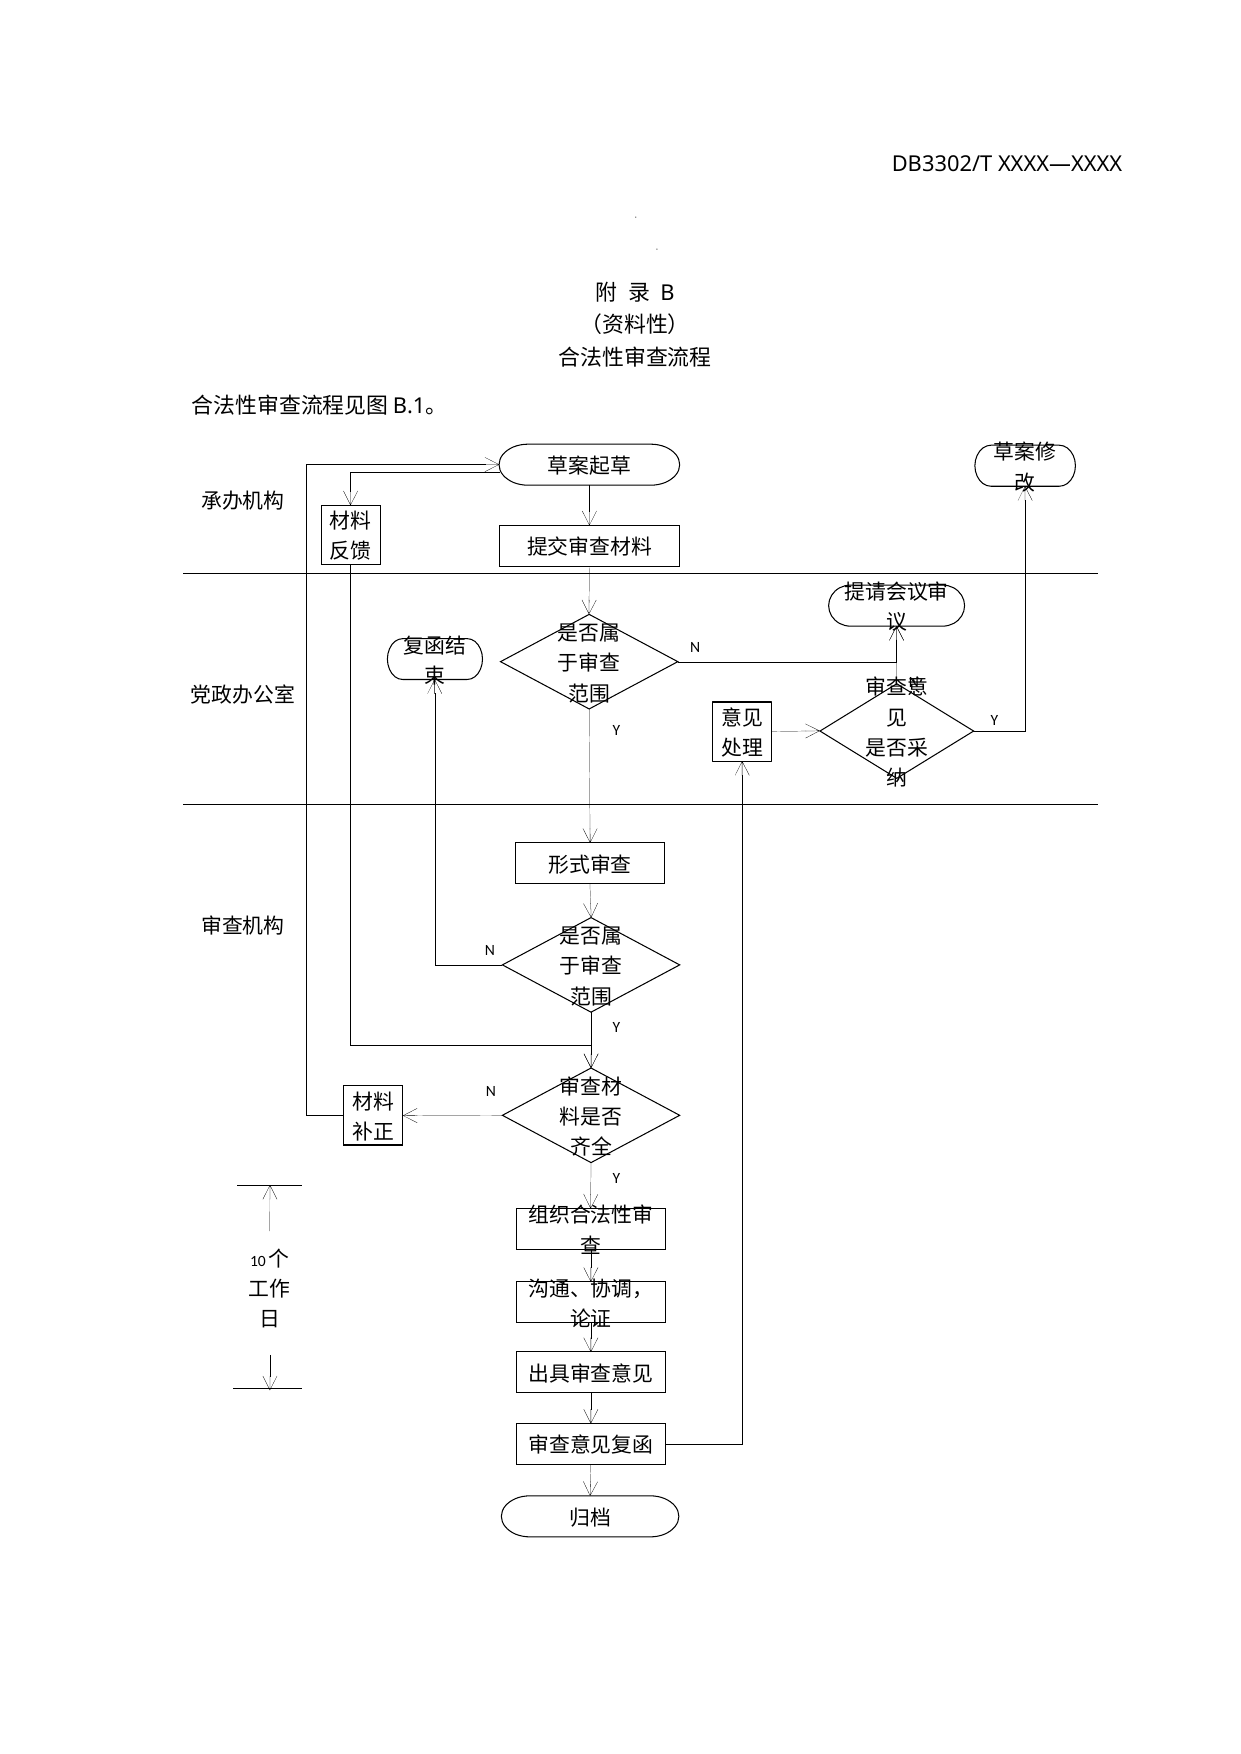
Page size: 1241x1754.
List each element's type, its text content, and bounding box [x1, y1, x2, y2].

text （资料性） 合法性审查流程 [148, 274, 1122, 372]
text 合法性审查流程见图B.1。 [148, 388, 1122, 421]
